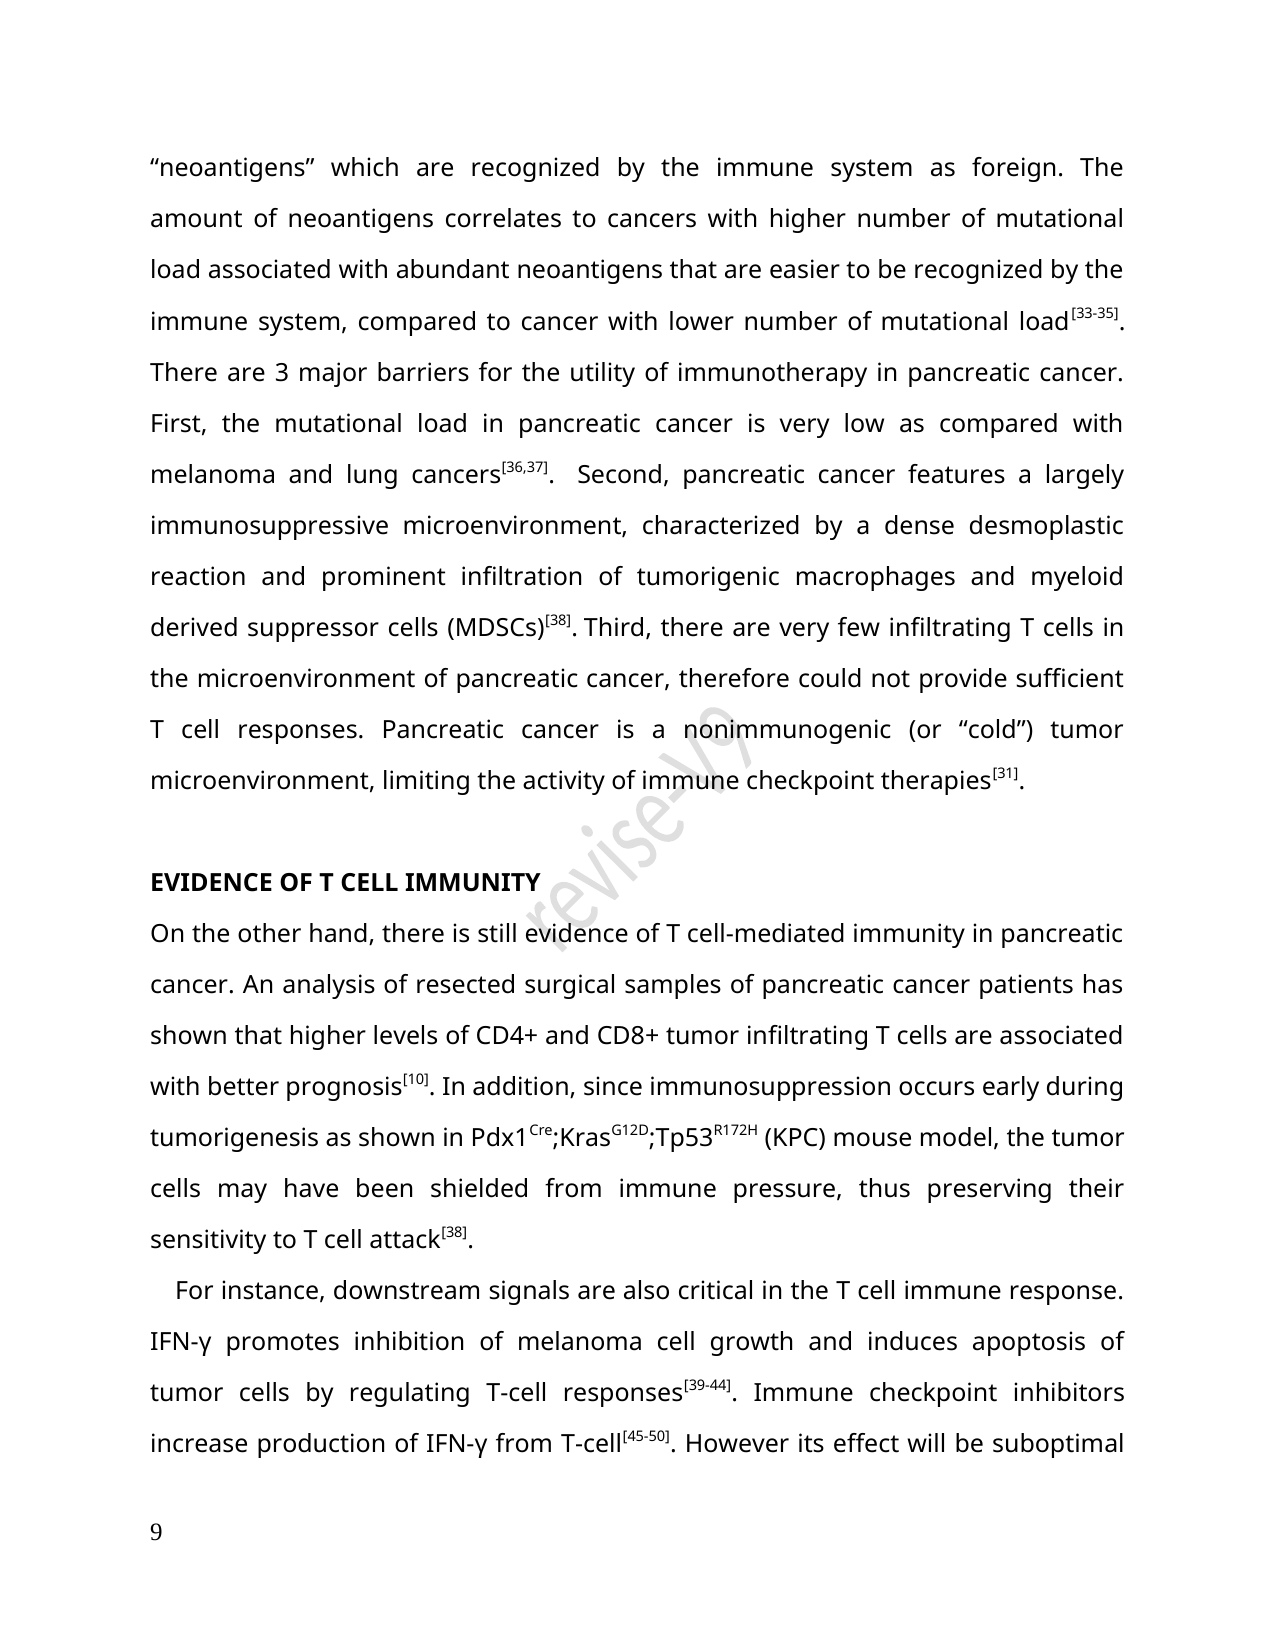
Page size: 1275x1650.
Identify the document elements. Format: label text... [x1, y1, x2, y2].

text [150, 1273, 1125, 1460]
text EVIDENCE OF T CELL IMMUNITY [150, 864, 1125, 899]
text On the other hand, there is still evidence of T cell-mediated immunity in pancreatic cancer. An analysis of resected surgical samples of pancreatic cancer patients has shown that higher levels of CD4+ and CD8+ tumor infiltrating T cells are associated with better prognosis[10]. In addition, since immunosuppression occurs early during tumorigenesis as shown in Pdx1Cre;KrasG12D;Tp53R172H (KPC) mouse model, the tumor cells may have been shielded from immune pressure, thus preserving their sensitivity to T cell attack[38]. [150, 916, 1125, 1256]
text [150, 150, 1125, 797]
